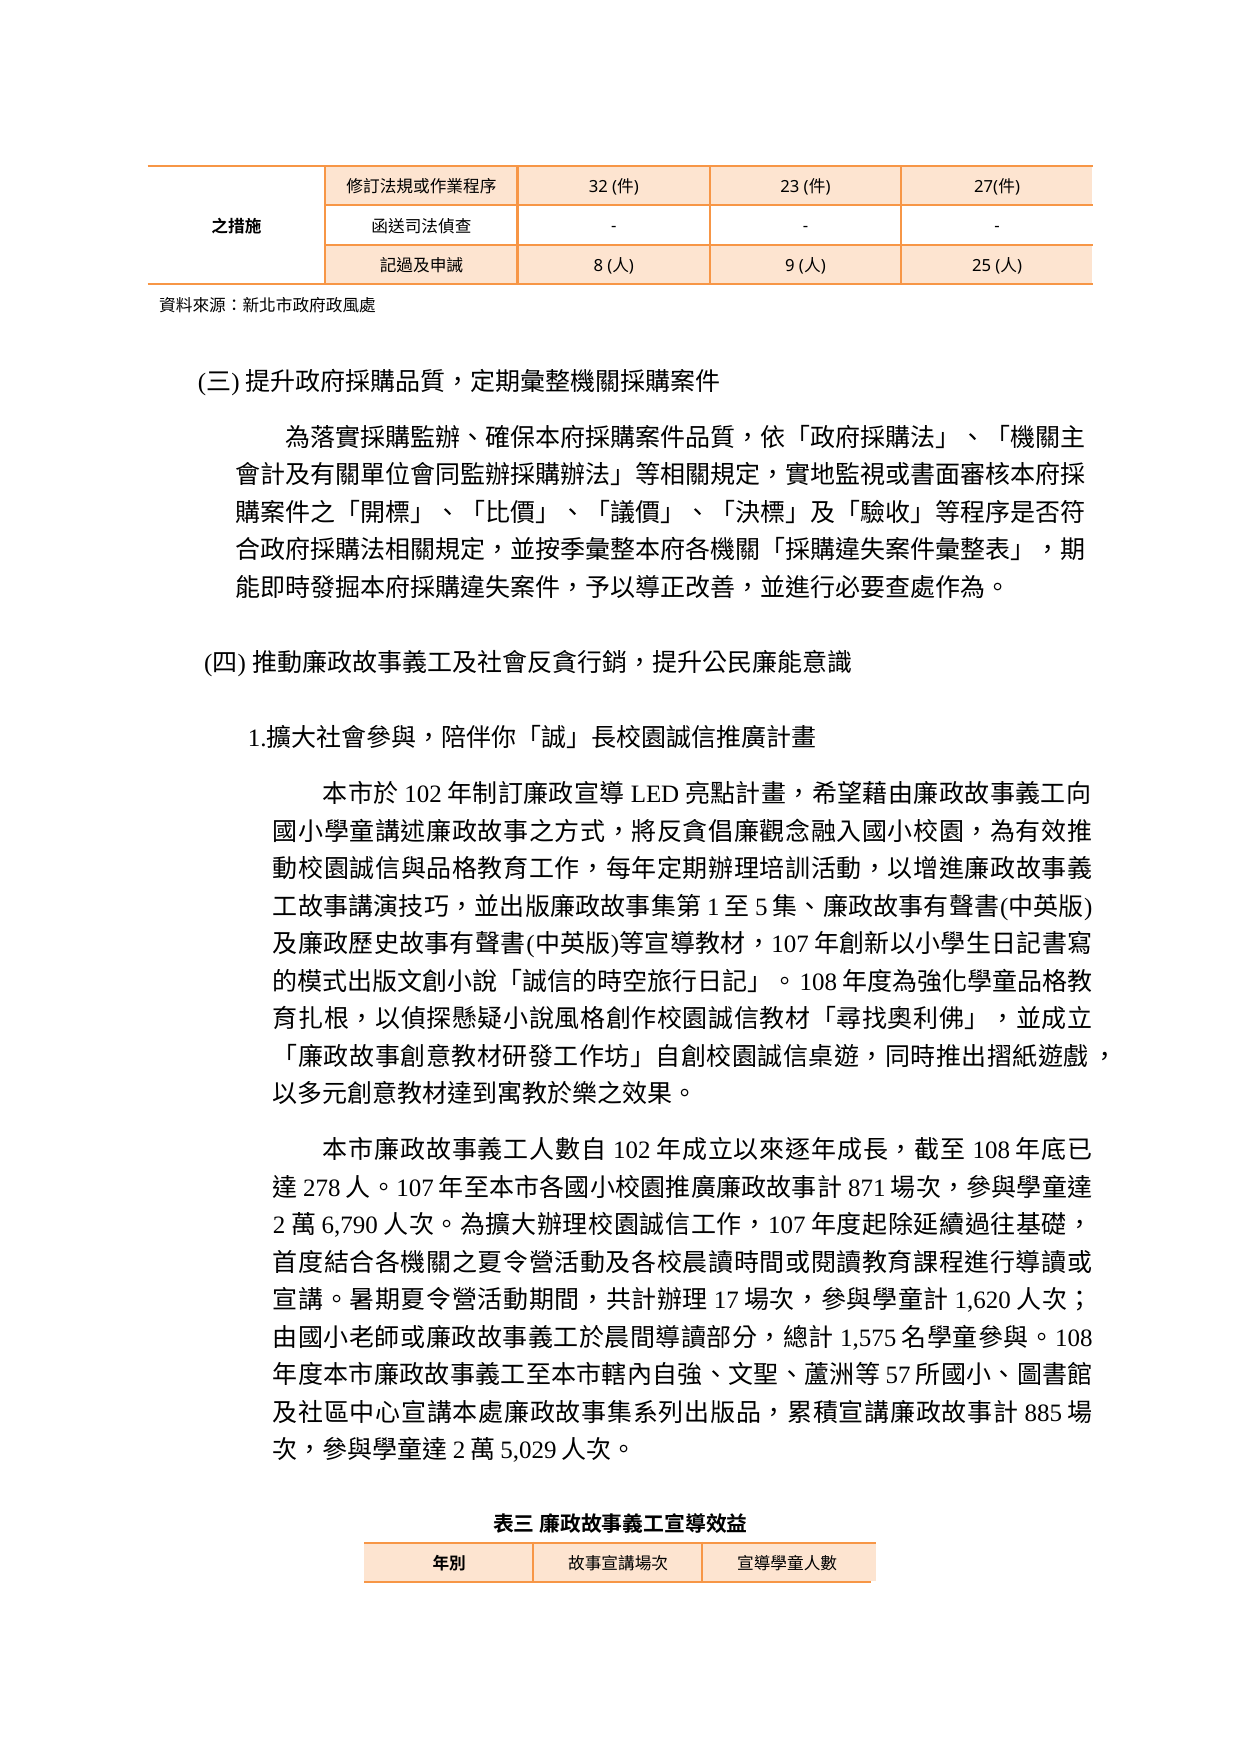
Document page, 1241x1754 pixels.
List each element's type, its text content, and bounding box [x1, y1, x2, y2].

table_cell 修訂法規或作業程序 [326, 167, 516, 204]
table_header 表三 廉政故事義工宣導效益 [364, 1504, 876, 1542]
text 本市於102年制訂廉政宣導LED亮點計畫，希望藉由廉政故事義工向國小學童講述廉政故事之方式，將反貪倡廉觀念融入國小校園，為有效推動校園誠信與品格教育工作，每年定期辦理培訓活動，以增進廉政故事義工故事講演技巧，並出版廉政故事集第1至5集、廉政故事有聲書(中英版)及廉政歷史故事有聲書(中英版)等宣導教材，107年創新以小學生日記書寫的模式出版文創小說「誠信的時空旅行日記」。108年度為強化學童品格教育扎根，以偵探懸疑小說風格創作校園誠信教材「尋找奧利佛」，並成立「廉政故事創意教材研發工作坊」自創校園誠信桌遊，同時推出摺紙遊戲，以多元創意教材達到寓教於樂之效果。 [273, 773, 1092, 1110]
table_cell 25 (人) [902, 246, 1092, 283]
table_cell 8 (人) [519, 246, 709, 283]
table_cell - [711, 206, 900, 244]
text 1.擴大社會參與，陪伴你「誠」長校園誠信推廣計畫 [248, 717, 1092, 754]
text 為落實採購監辦、確保本府採購案件品質，依「政府採購法」、「機關主會計及有關單位會同監辦採購辦法」等相關規定，實地監視或書面審核本府採購案件之「開標」、「比價」、「議價」、「決標」及「驗收」等程序是否符合政府採購法相關規定，並按季彙整本府各機關「採購違失案件彙整表」，期能即時發掘本府採購違失案件，予以導正改善，並進行必要查處作為。 [235, 417, 1092, 604]
table_cell 函送司法偵查 [326, 206, 516, 244]
table_cell 降低廉政風險 之措施 [148, 167, 324, 283]
table_cell 年別 [364, 1544, 532, 1581]
table_cell 9 (人) [711, 246, 900, 283]
table_cell - [902, 206, 1092, 244]
text (三) 提升政府採購品質，定期彙整機關採購案件 [198, 360, 1092, 398]
table_cell 記過及申誡 [326, 246, 516, 283]
table_cell 32 (件) [519, 167, 709, 204]
table_cell 宣導學童人數 [703, 1544, 871, 1581]
table_cell 27(件) [902, 167, 1092, 204]
text 本市廉政故事義工人數自102年成立以來逐年成長，截至108年底已達278人。107年至本市各國小校園推廣廉政故事計871場次，參與學童達2萬6,790人次。為擴大辦理校園誠信工作，107年度起除延續過往基礎，首度結合各機關之夏令營活動及各校晨讀時間或閱讀教育課程進行導讀或宣講。暑期夏令營活動期間，共計辦理17場次，參與學童計1,620人次；由國小老師或廉政故事義工於晨間導讀部分，總計1,575名學童參與。108年度本市廉政故事義工至本市轄內自強、文聖、蘆洲等57所國小、圖書館及社區中心宣講本處廉政故事集系列出版品，累積宣講廉政故事計885場次，參與學童達2萬5,029人次。 [273, 1129, 1092, 1467]
table_cell - [519, 206, 709, 244]
text (四) 推動廉政故事義工及社會反貪行銷，提升公民廉能意識 [198, 642, 1092, 679]
table_cell 故事宣講場次 [534, 1544, 701, 1581]
table_cell 資料來源：新北市政府政風處 [148, 285, 1092, 323]
table_cell 23 (件) [711, 167, 900, 204]
